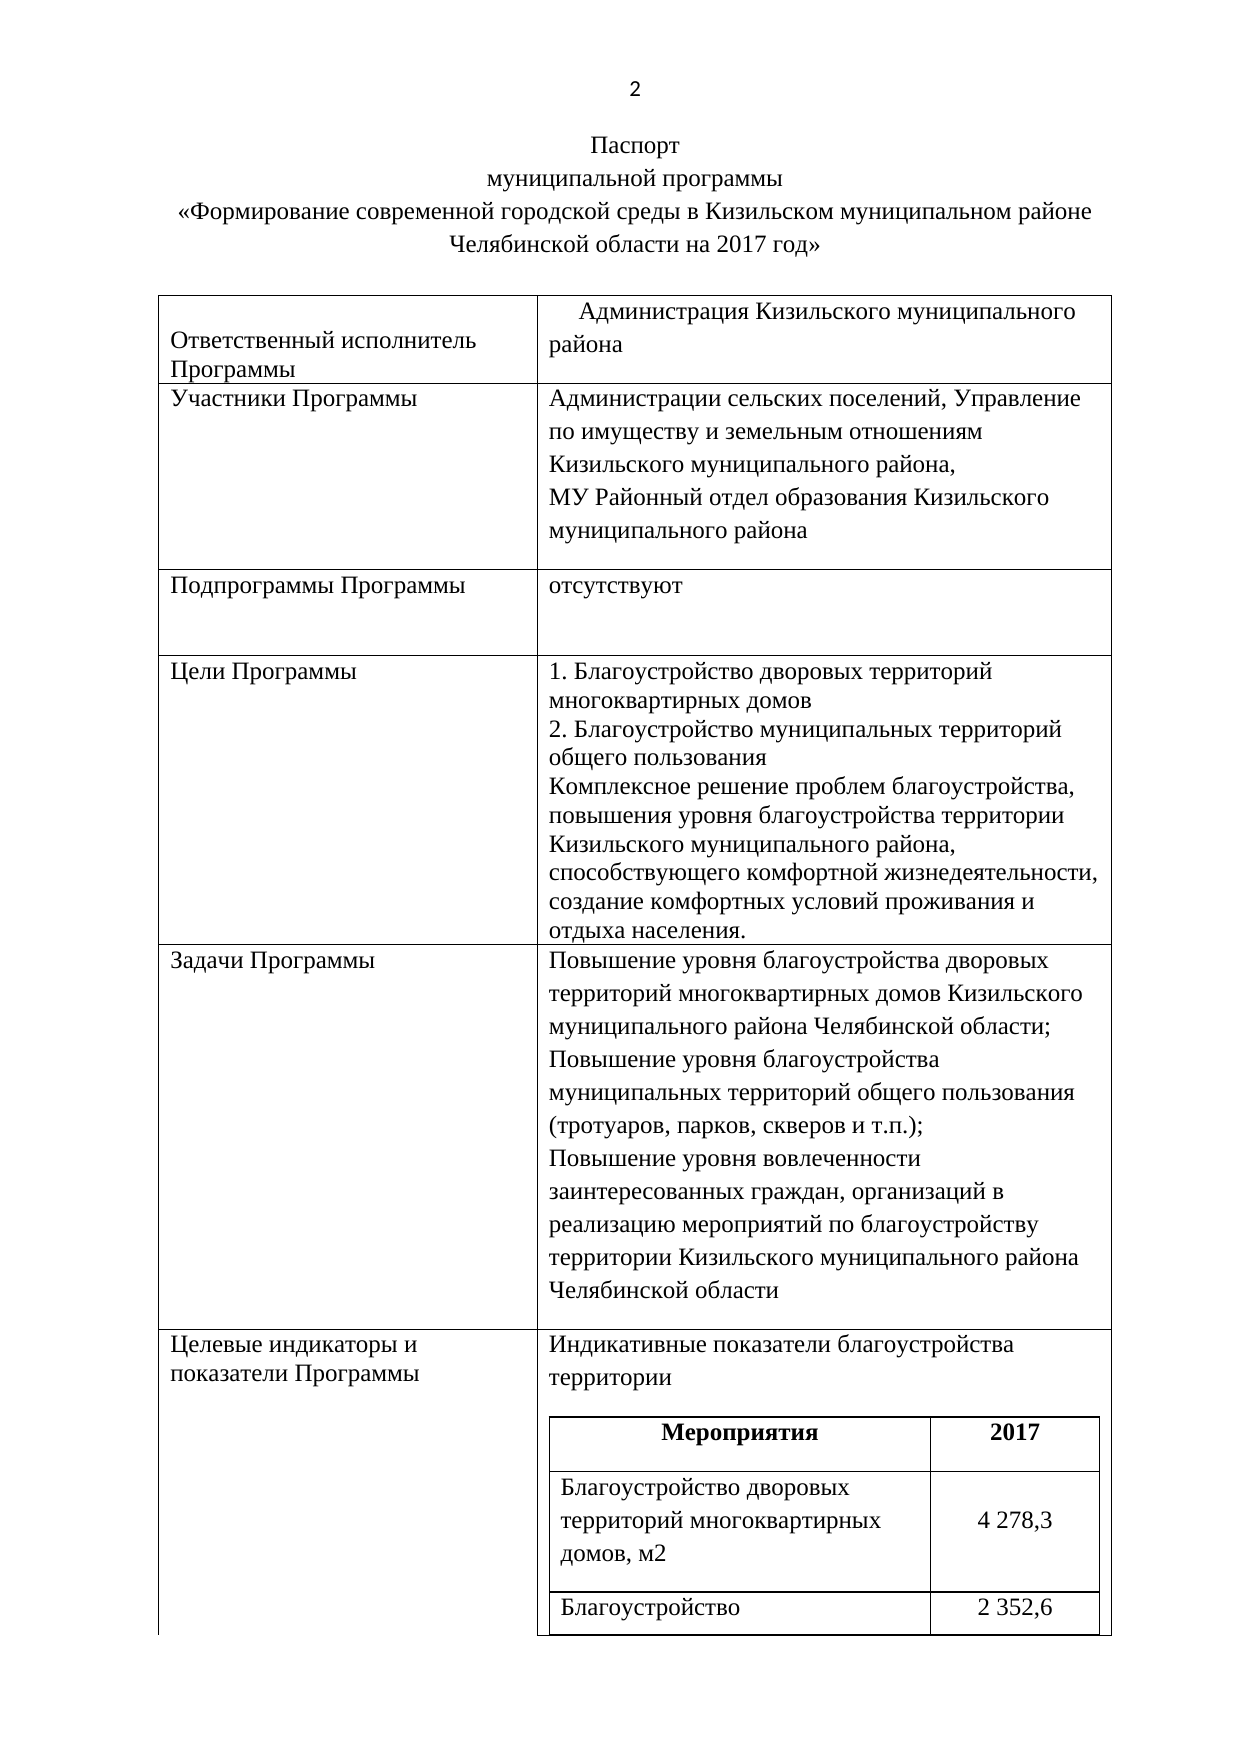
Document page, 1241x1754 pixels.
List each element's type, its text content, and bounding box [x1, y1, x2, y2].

table_cell Индикативные показатели благоустройства территории [538, 1330, 1111, 1635]
table_header Ответственный исполнитель Программы [159, 296, 537, 382]
table_cell Администрации сельских поселений, Управление по имуществу и земельным отношениям Кизильского муниципального района, МУ Районный отдел образования Кизильского муниципального района [538, 384, 1111, 569]
text муниципальной программы [118, 163, 1152, 192]
table_cell отсутствуют [538, 570, 1111, 655]
table_header Администрация Кизильского муниципального района [538, 296, 1111, 382]
table_cell 1. Благоустройство дворовых территорий многоквартирных домов 2. Благоустройство муниципальных территорий общего пользования Комплексное решение проблем благоустройства, повышения уровня благоустройства территории Кизильского муниципального района, способствующего комфортной жизнедеятельности, создание комфортных условий проживания и отдыха населения. [538, 656, 1111, 944]
text «Формирование современной городской среды в Кизильском муниципальном районе Челябинской области на 2017 год» [118, 196, 1152, 258]
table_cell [159, 1330, 537, 1635]
table_cell Задачи Программы [159, 945, 537, 1328]
text Паспорт [118, 130, 1152, 158]
table_cell Участники Программы [159, 384, 537, 569]
table_cell Цели Программы [159, 656, 537, 944]
table_cell Повышение уровня благоустройства дворовых территорий многоквартирных домов Кизильского муниципального района Челябинской области; Повышение уровня благоустройства муниципальных территорий общего пользования (тротуаров, парков, скверов и т.п.); Повышение уровня вовлеченности заинтересованных граждан, организаций в реализацию мероприятий по благоустройству территории Кизильского муниципального района Челябинской области [538, 945, 1111, 1328]
table_cell Подпрограммы Программы [159, 570, 537, 655]
